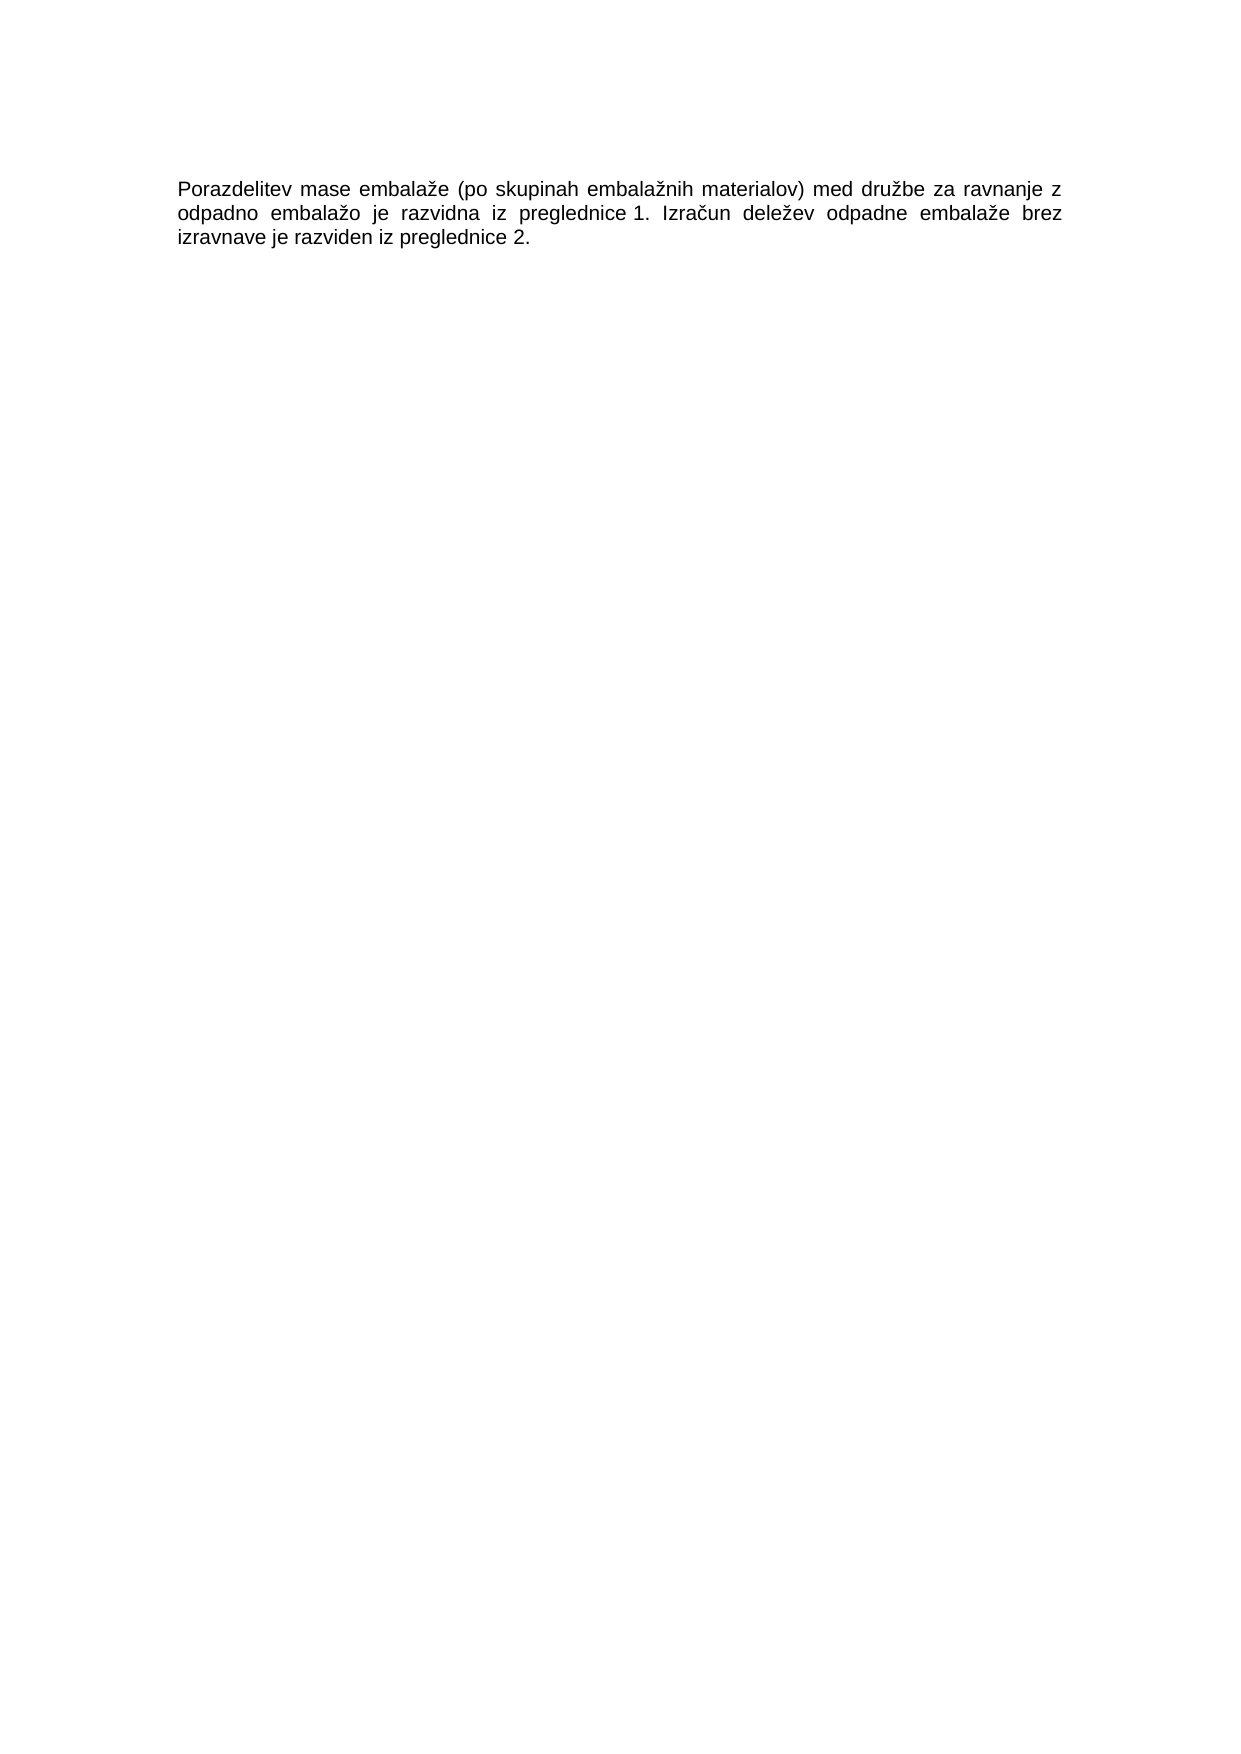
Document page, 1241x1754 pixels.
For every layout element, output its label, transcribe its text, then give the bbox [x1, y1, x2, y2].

text Porazdelitev mase embalaže (po skupinah embalažnih materialov) med družbe za ravnanje z odpadno embalažo je razvidna iz preglednice 1. Izračun deležev odpadne embalaže brez izravnave je razviden iz preglednice 2. [177, 177, 1063, 249]
